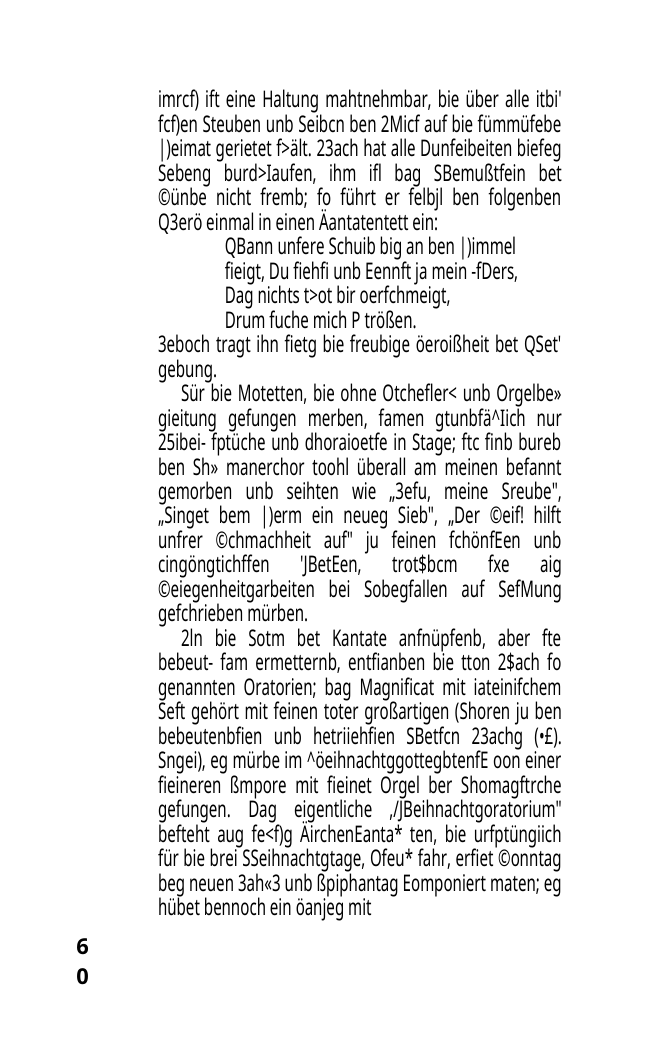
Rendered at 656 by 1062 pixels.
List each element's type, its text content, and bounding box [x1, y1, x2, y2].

text Dag nichts t>ot bir oerfchmeigt, [224, 284, 656, 308]
text 3eboch tragt ihn fietg bie freubige öeroißheit bet QSet' gebung. [158, 333, 562, 382]
text 2ln bie Sotm bet Kantate anfnüpfenb, aber fte bebeut- fam ermetternb, entfianben bie tton 2$ach fo genannten Oratorien; bag Magnificat mit iateinifchem Seft gehört mit feinen toter großartigen (Shoren ju ben bebeutenbfien unb hetriiehfien SBetfcn 23achg (•£). Sngei), eg mürbe im ^öeihnachtggottegbtenfE oon einer fieineren ßmpore mit fieinet Orgel ber Shomagftrche gefungen. Dag eigentliche ,/JBeihnachtgoratorium" befteht aug fe<f)g ÄirchenEanta* ten, bie urfptüngiich für bie brei SSeihnachtgtage, Ofeu* fahr, erfiet ©onntag beg neuen 3ah«3 unb ßpiphantag Eomponiert maten; eg hübet bennoch ein öanjeg mit [158, 627, 562, 921]
text Sür bie Motetten, bie ohne Otchefler< unb Orgelbe» gieitung gefungen merben, famen gtunbfä^Iich nur 25ibei- fptüche unb dhoraioetfe in Stage; ftc finb bureb ben Sh» manerchor toohl überall am meinen befannt gemorben unb seihten wie „3efu, meine Sreube", „Singet bem |)erm ein neueg Sieb", „Der ©eif! hilft unfrer ©chmachheit auf" ju feinen fchönfEen unb cingöngtichffen 'JBetEen, trot$bcm fxe aig ©eiegenheitgarbeiten bei Sobegfallen auf SefMung gefchrieben mürben. [158, 382, 562, 627]
text imrcf) ift eine Haltung mahtnehmbar, bie über alle itbi' fcf)en Steuben unb Seibcn ben 2Micf auf bie fümmüfebe |)eimat gerietet f>ält. 23ach hat alle Dunfeibeiten biefeg Sebeng burd>Iaufen, ihm ifl bag SBemußtfein bet ©ünbe nicht fremb; fo führt er felbjl ben folgenben Q3erö einmal in einen Äantatentett ein: [158, 88, 562, 235]
text QBann unfere Schuib big an ben |)immel fieigt, Du fiehfi unb Eennft ja mein -fDers, [224, 235, 552, 284]
text Drum fuche mich P trößen. [224, 308, 656, 333]
